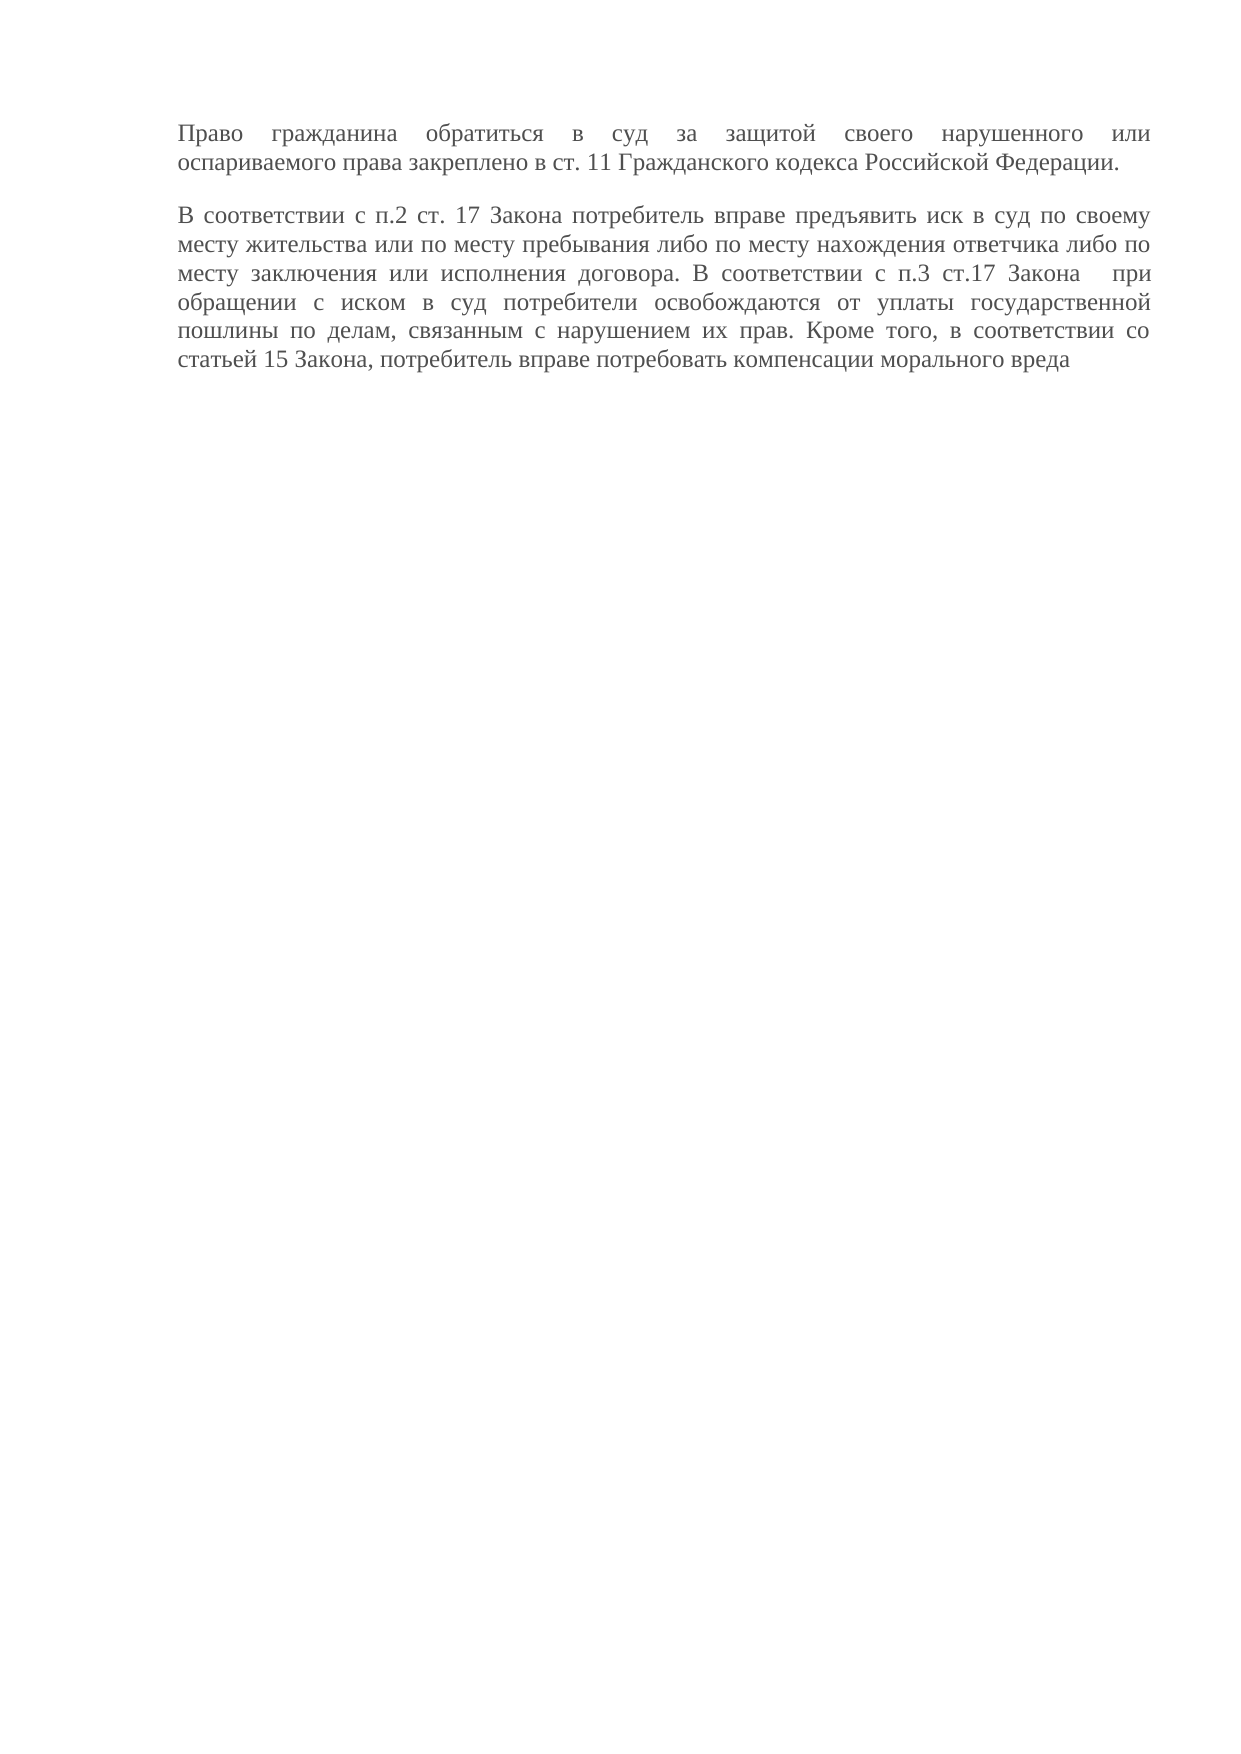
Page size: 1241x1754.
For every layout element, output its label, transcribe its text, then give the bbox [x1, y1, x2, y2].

text В соответствии с п.2 ст. 17 Закона потребитель вправе предъявить иск в суд по своему месту жительства или по месту пребывания либо по месту нахождения ответчика либо по месту заключения или исполнения договора. В соответствии с п.3 ст.17 Закона при обращении с иском в суд потребители освобождаются от уплаты государственной пошлины по делам, связанным с нарушением их прав. Кроме того, в соответствии со статьей 15 Закона, потребитель вправе потребовать компенсации морального вреда [177, 201, 1152, 373]
text Право гражданина обратиться в суд за защитой своего нарушенного или оспариваемого права закреплено в ст. 11 Гражданского кодекса Российской Федерации. [177, 118, 1152, 176]
